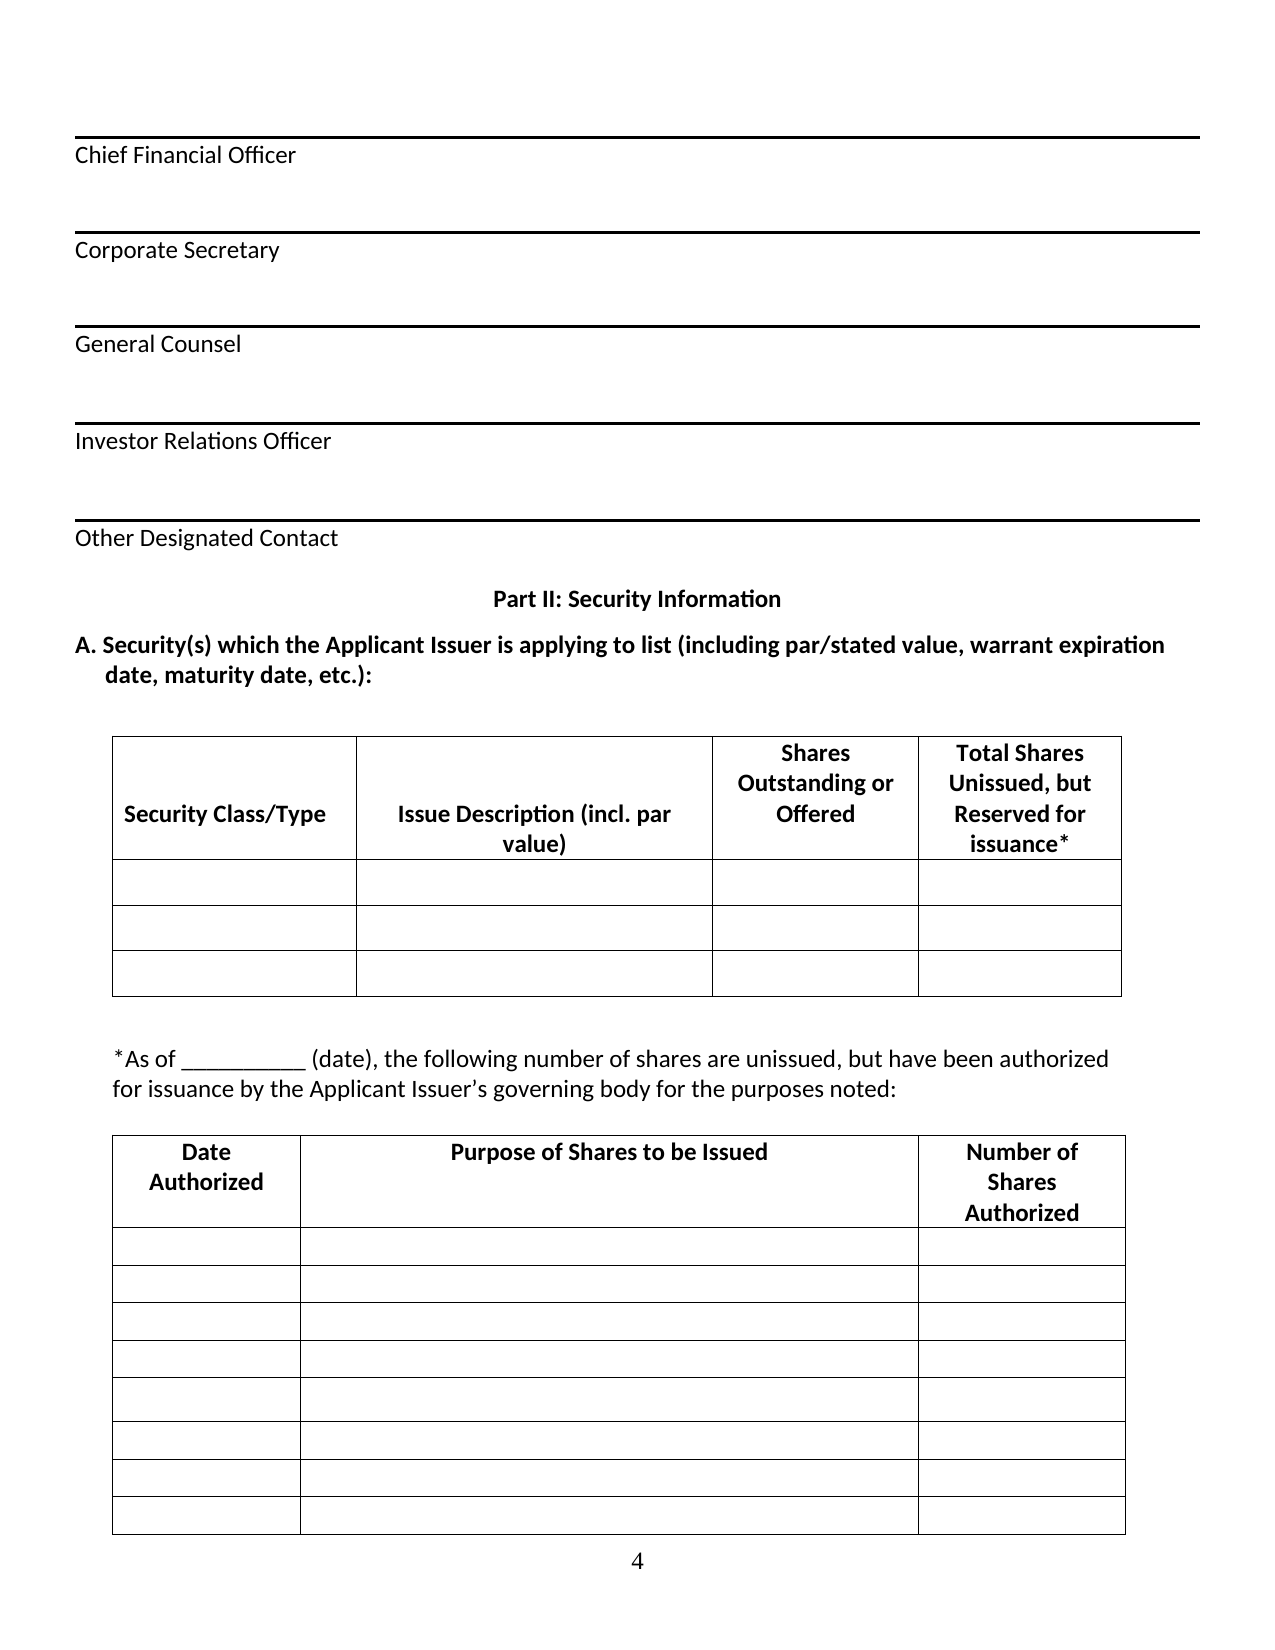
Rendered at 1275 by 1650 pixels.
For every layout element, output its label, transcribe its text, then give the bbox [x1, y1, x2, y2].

table_cell [113, 1497, 300, 1534]
table_cell [113, 1341, 300, 1377]
table_cell [713, 906, 918, 950]
text *As of __________ (date), the following number of shares are unissued, but have been authorized for issuance by the Applicant Issuer’s governing body for the purposes noted: [112, 1043, 1140, 1104]
table_cell [919, 1266, 1125, 1302]
table_cell [113, 1303, 300, 1340]
table_cell [301, 1228, 918, 1265]
table_cell [919, 1497, 1125, 1534]
text Corporate Secretary [75, 234, 1200, 264]
text Part II: Security Information [75, 583, 1200, 614]
table_cell [113, 906, 356, 950]
table_header Security Class/Type [113, 737, 356, 859]
text Chief Financial Officer [75, 139, 1200, 170]
table_cell [113, 1228, 300, 1265]
table_cell [919, 1378, 1125, 1421]
text General Counsel [75, 328, 1200, 359]
text Investor Relations Officer [75, 425, 1200, 456]
table_cell [301, 1497, 918, 1534]
table_cell [301, 1460, 918, 1496]
table_cell [919, 1303, 1125, 1340]
table_cell [357, 906, 712, 950]
table_header Number of Shares Authorized [919, 1136, 1125, 1227]
table_cell [919, 1228, 1125, 1265]
table_cell [113, 1378, 300, 1421]
table_header Issue Description (incl. par value) [357, 737, 712, 859]
table_cell [301, 1303, 918, 1340]
table_cell [919, 1422, 1125, 1459]
table_cell [357, 951, 712, 996]
table_cell [357, 860, 712, 904]
table_header Total Shares Unissued, but Reserved for issuance* [919, 737, 1121, 859]
table_cell [113, 1422, 300, 1459]
text Other Designated Contact [75, 522, 1200, 553]
table_cell [919, 906, 1121, 950]
table_header Date Authorized [113, 1136, 300, 1227]
table_cell [301, 1378, 918, 1421]
table_cell [713, 860, 918, 904]
table_cell [113, 860, 356, 904]
table_cell [919, 1460, 1125, 1496]
table_cell [919, 1341, 1125, 1377]
table_cell [301, 1422, 918, 1459]
table_cell [113, 1460, 300, 1496]
table_cell [113, 1266, 300, 1302]
table_header Shares Outstanding or Offered [713, 737, 918, 859]
table_cell [301, 1341, 918, 1377]
table_cell [919, 860, 1121, 904]
text A. Security(s) which the Applicant Issuer is applying to list (including par/stated value, warrant expiration date, maturity date, etc.): [75, 629, 1200, 690]
table_cell [301, 1266, 918, 1302]
table_cell [113, 951, 356, 996]
table_cell [713, 951, 918, 996]
table_header Purpose of Shares to be Issued [301, 1136, 918, 1227]
table_cell [919, 951, 1121, 996]
